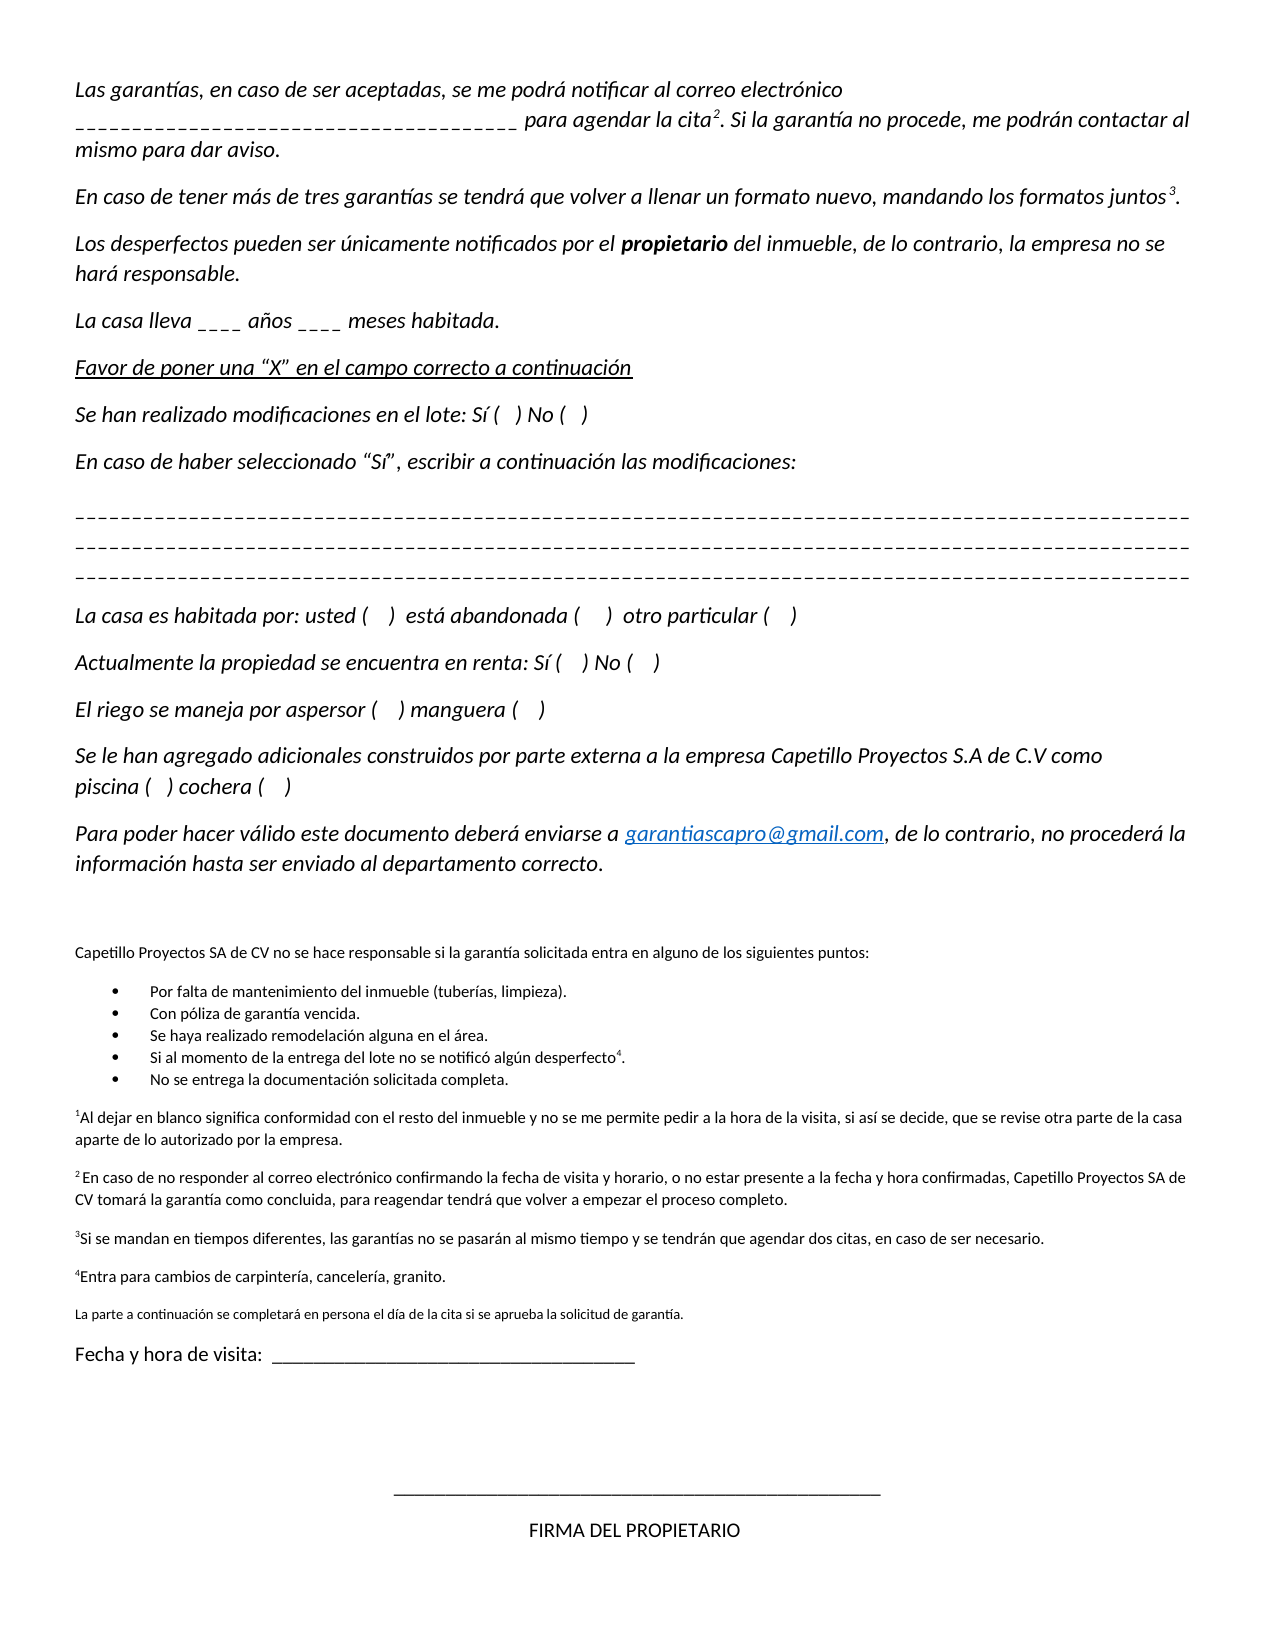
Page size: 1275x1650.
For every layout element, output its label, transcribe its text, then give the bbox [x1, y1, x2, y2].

text 2 En caso de no responder al correo electrónico confirmando la fecha de visita y horario, o no estar presente a la fecha y hora confirmadas, Capetillo Proyectos SA de CV tomará la garantía como concluida, para reagendar tendrá que volver a empezar el proceso completo. [75, 1168, 1200, 1210]
text En caso de haber seleccionado “Sí”, escribir a continuación las modificaciones: [75, 447, 1200, 475]
text Favor de poner una “X” en el campo correcto a continuación [75, 353, 1200, 381]
text _______________________________________________ [75, 1473, 1200, 1499]
text Capetillo Proyectos SA de CV no se hace responsable si la garantía solicitada entra en alguno de los siguientes puntos: [75, 943, 1200, 963]
text Para poder hacer válido este documento deberá enviarse a garantiascapro@gmail.com, de lo contrario, no procederá la información hasta ser enviado al departamento correcto. [75, 819, 1200, 877]
text 1Al dejar en blanco significa conformidad con el resto del inmueble y no se me permite pedir a la hora de la visita, si así se decide, que se revise otra parte de la casa aparte de lo autorizado por la empresa. [75, 1107, 1200, 1149]
text La casa es habitada por: usted ( ) está abandonada ( ) otro particular ( ) [75, 601, 1200, 629]
text La casa lleva ____ años ____ meses habitada. [75, 306, 1200, 334]
text La parte a continuación se completará en persona el día de la cita si se aprueba la solicitud de garantía. [75, 1305, 1200, 1323]
list No se entrega la documentación solicitada completa. [112, 1069, 1200, 1089]
list Se haya realizado remodelación alguna en el área. [112, 1025, 1200, 1045]
text 4Entra para cambios de carpintería, cancelería, granito. [75, 1267, 1200, 1287]
list Si al momento de la entrega del lote no se notificó algún desperfecto4. [112, 1047, 1200, 1067]
text Las garantías, en caso de ser aceptadas, se me podrá notificar al correo electrónico _______________________________________ para agendar la cita2. Si la garantía no procede, me podrán contactar al mismo para dar aviso. [75, 75, 1200, 163]
text 3Si se mandan en tiempos diferentes, las garantías no se pasarán al mismo tiempo y se tendrán que agendar dos citas, en caso de ser necesario. [75, 1228, 1200, 1248]
list Con póliza de garantía vencida. [112, 1003, 1200, 1023]
text FIRMA DEL PROPIETARIO [149, 1517, 1200, 1543]
text Se han realizado modificaciones en el lote: Sí ( ) No ( ) [75, 400, 1200, 428]
text El riego se maneja por aspersor ( ) manguera ( ) [75, 695, 1200, 723]
text ______________________________________________________________________________________________________________________________________________________________________________________________________________________________________________________________________________________________________ [75, 494, 1200, 582]
text En caso de tener más de tres garantías se tendrá que volver a llenar un formato nuevo, mandando los formatos juntos3. [75, 182, 1200, 210]
list Por falta de mantenimiento del inmueble (tuberías, limpieza). [112, 981, 1200, 1002]
text Los desperfectos pueden ser únicamente notificados por el propietario del inmueble, de lo contrario, la empresa no se hará responsable. [75, 229, 1200, 287]
text Fecha y hora de visita: ___________________________________ [75, 1341, 1200, 1366]
text Se le han agregado adicionales construidos por parte externa a la empresa Capetillo Proyectos S.A de C.V como piscina ( ) cochera ( ) [75, 742, 1200, 800]
text Actualmente la propiedad se encuentra en renta: Sí ( ) No ( ) [75, 648, 1200, 676]
